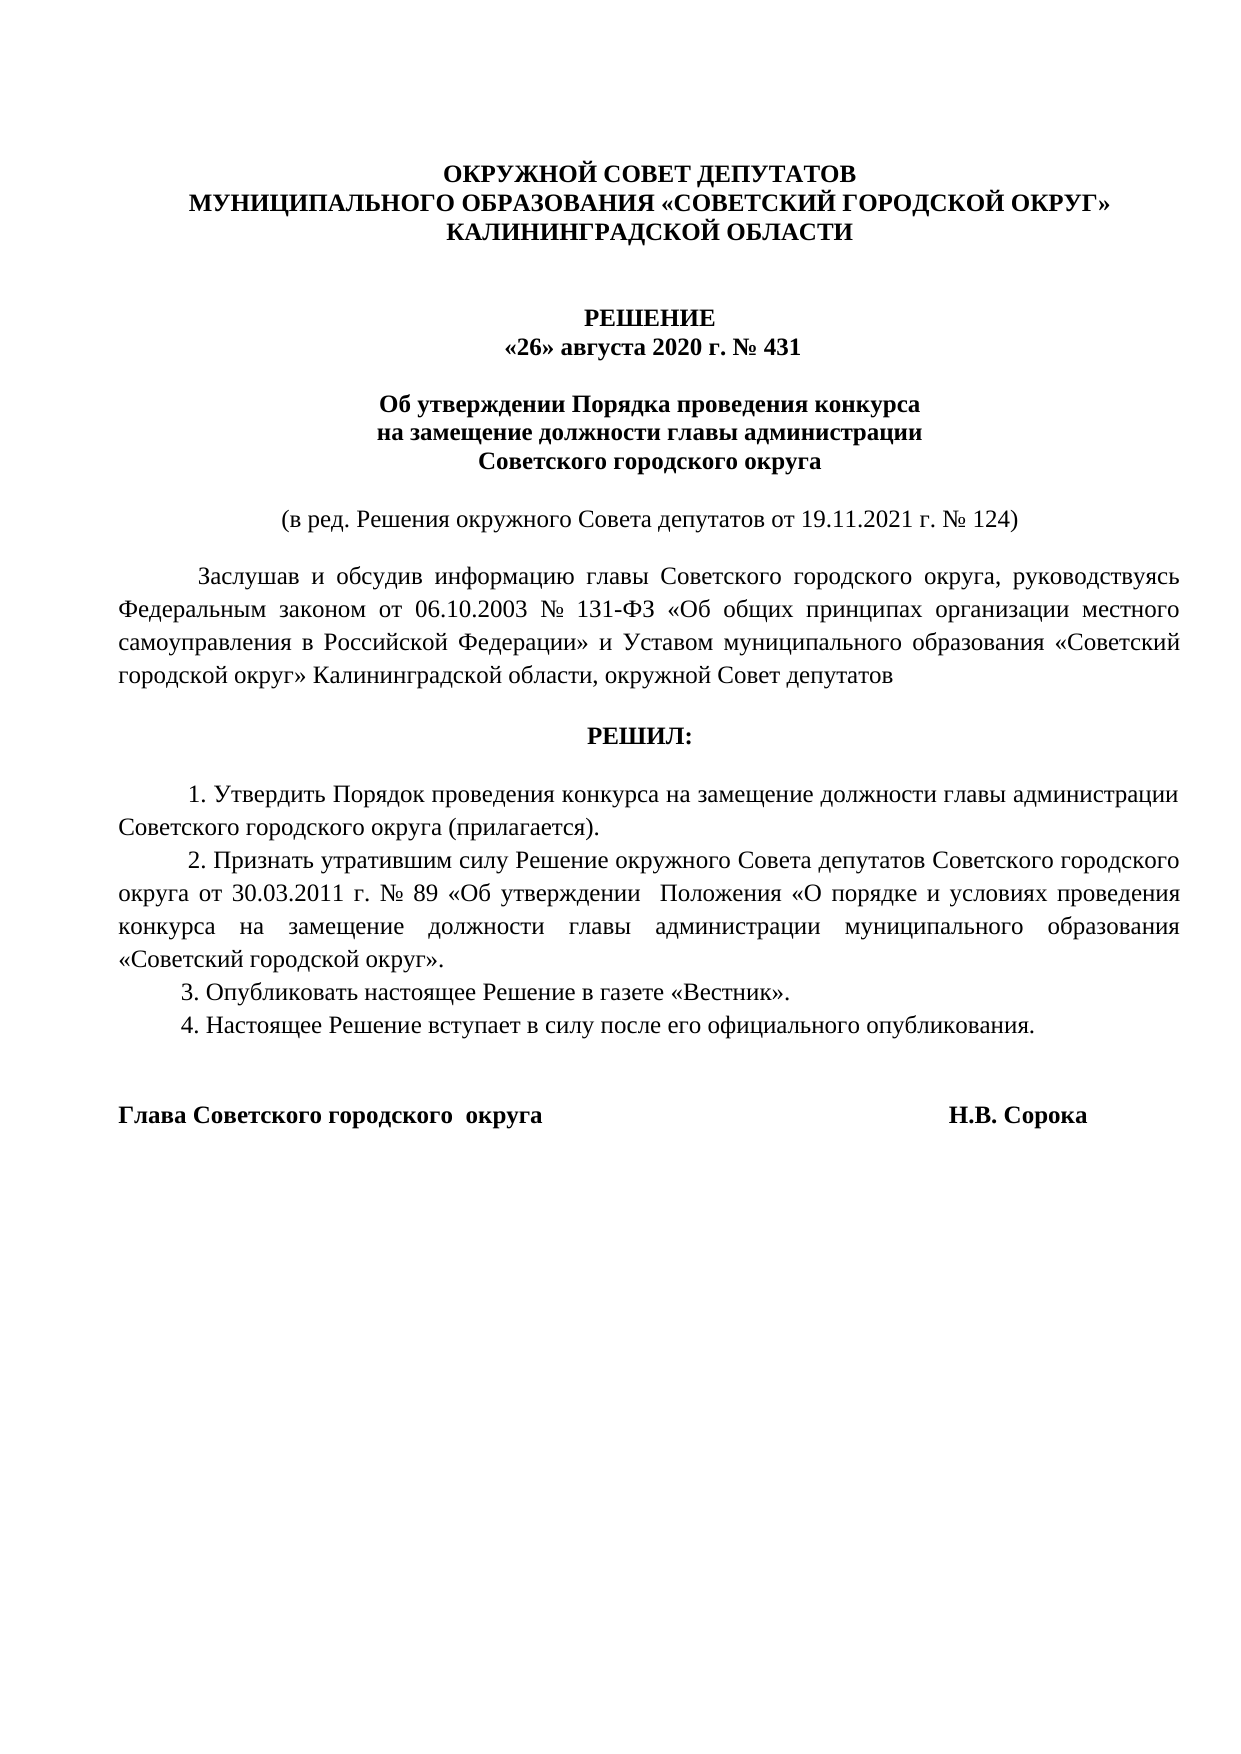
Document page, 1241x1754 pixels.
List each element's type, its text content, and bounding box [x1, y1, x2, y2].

text ОКРУЖНОЙ СОВЕТ ДЕПУТАТОВ [118, 159, 1181, 188]
text 1. Утвердить Порядок проведения конкурса на замещение должности главы администрации Советского городского округа (прилагается). [118, 779, 1181, 841]
text на замещение должности главы администрации [118, 417, 1181, 446]
text Об утверждении Порядка проведения конкурса [118, 389, 1181, 417]
text 4. Настоящее Решение вступает в силу после его официального опубликования. [118, 1010, 1181, 1039]
text МУНИЦИПАЛЬНОГО ОБРАЗОВАНИЯ «СОВЕТСКИЙ ГОРОДСКОЙ ОКРУГ» [118, 188, 1181, 217]
text «26» августа 2020 г. № 431 [118, 332, 1181, 361]
text Заслушав и обсудив информацию главы Советского городского округа, руководствуясь Федеральным законом от 06.10.2003 № 131-ФЗ «Об общих принципах организации местного самоуправления в Российской Федерации» и Уставом муниципального образования «Советский городской округ» Калининградской области, окружной Совет депутатов [118, 561, 1181, 689]
text 2. Признать утратившим силу Решение окружного Совета депутатов Советского городского округа от 30.03.2011 г. № 89 «Об утверждении Положения «О порядке и условиях проведения конкурса на замещение должности главы администрации муниципального образования «Советский городской округ». [118, 845, 1181, 973]
text РЕШЕНИЕ [118, 303, 1181, 332]
text 3. Опубликовать настоящее Решение в газете «Вестник». [118, 977, 1181, 1006]
text РЕШИЛ: [118, 721, 1181, 750]
text КАЛИНИНГРАДСКОЙ ОБЛАСТИ [118, 217, 1181, 246]
text (в ред. Решения окружного Совета депутатов от 19.11.2021 г. № 124) [118, 504, 1181, 532]
text Советского городского округа [118, 446, 1181, 475]
text Глава Советского городского округа Н.В. Сорока [118, 1100, 1181, 1128]
